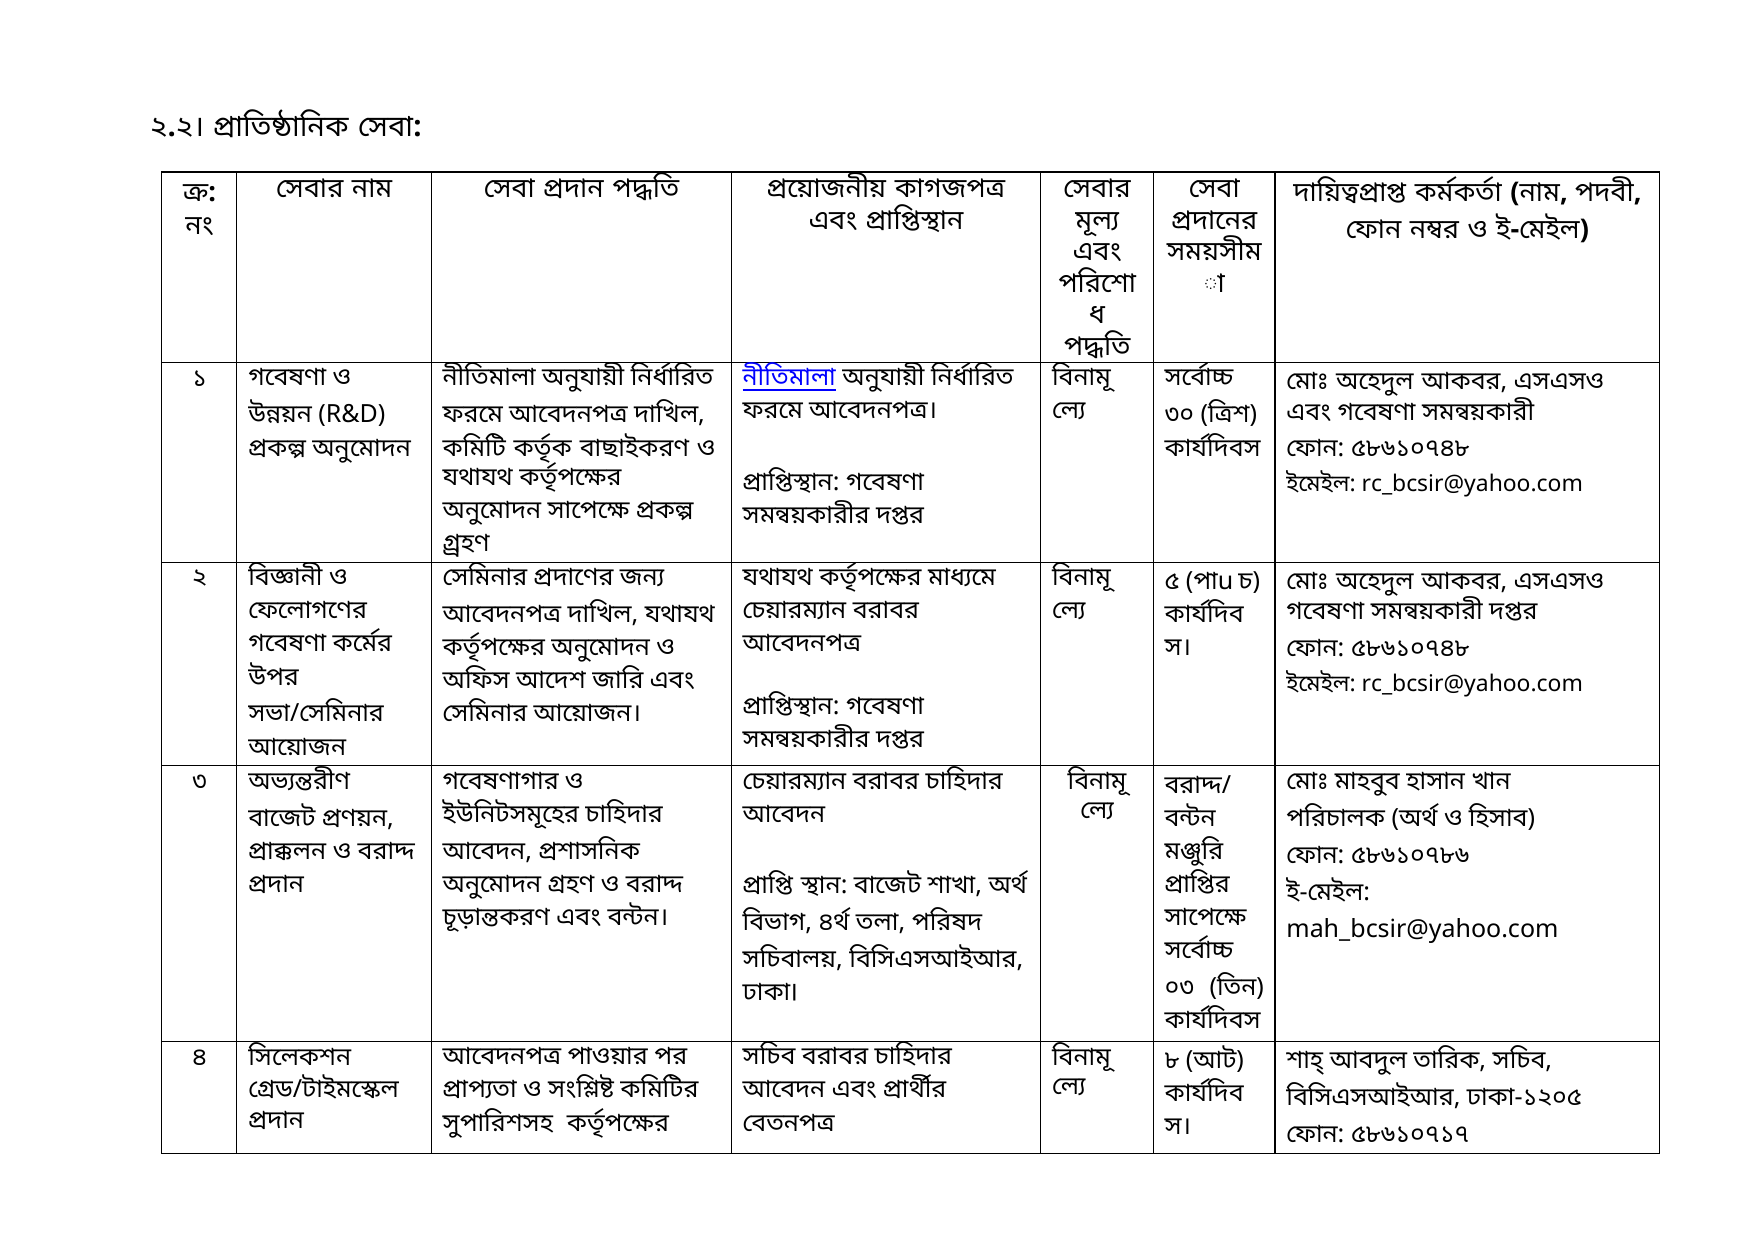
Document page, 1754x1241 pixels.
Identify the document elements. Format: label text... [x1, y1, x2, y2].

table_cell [432, 1042, 731, 1153]
table_cell ১ [162, 363, 236, 562]
table_cell যথাযথ কর্তৃপক্ষের মাধ্যমে চেয়ারম্যান বরাবর আবেদনপত্র প্রাপ্তিস্থান: গবেষণা সমন্বয়কারীর দপ্তর [732, 563, 1040, 765]
table_cell বিনামূল্যে [1041, 766, 1153, 1041]
table_cell বিজ্ঞানী ও ফেলোগণের গবেষণা কর্মের উপর সভা/সেমিনার আয়োজন [237, 563, 431, 765]
table_cell ৮ (আট) কার্যদিবস। [1154, 1042, 1274, 1153]
table_cell নীতিমালা অনুযায়ী নির্ধারিত ফরমে আবেদনপত্র দাখিল, কমিটি কর্তৃক বাছাইকরণ ও যথাযথ কর্তৃপক্ষের অনুমোদন সাপেক্ষে প্রকল্প গ্র্রহণ [432, 363, 731, 562]
table_cell চেয়ারম্যান বরাবর চাহিদার আবেদন প্রাপ্তি স্থান: বাজেট শাখা, অর্থ বিভাগ, ৪র্থ তলা, পরিষদ সচিবালয়, বিসিএসআইআর, ঢাকা। [732, 766, 1040, 1041]
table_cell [732, 1042, 1040, 1153]
table_header ক্র: নং [162, 173, 236, 362]
table_cell মোঃ মাহবুব হাসান খান পরিচালক (অর্থ ও হিসাব) ফোন: ৫৮৬১০৭৮৬ ই-মেইল: mah_bcsir@yahoo.com [1276, 766, 1659, 1041]
table_cell বিনামূল্যে [1041, 363, 1153, 562]
table_header প্রয়োজনীয় কাগজপত্র এবং প্রাপ্তিস্থান [732, 173, 1040, 362]
text ২.২। প্রাতিষ্ঠানিক সেবা: [150, 105, 1649, 145]
table_cell গবেষণা ও উন্নয়ন (R&D) প্রকল্প অনুমোদন [237, 363, 431, 562]
table_cell অভ্যন্তরীণ বাজেট প্রণয়ন, প্রাক্কলন ও বরাদ্দ প্রদান [237, 766, 431, 1041]
table_header সেবার মূল্য এবং পরিশোধ পদ্ধতি [1041, 173, 1153, 362]
table_cell ৪ [162, 1042, 236, 1153]
table_cell ৫ (পাuচ) কার্যদিবস। [1154, 563, 1274, 765]
table_header সেবা প্রদানের সময়সীমা [1154, 173, 1274, 362]
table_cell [237, 1042, 431, 1153]
table_cell মোঃ অহেদুল আকবর, এসএসও গবেষণা সমন্বয়কারী দপ্তর ফোন: ৫৮৬১০৭৪৮ ইমেইল: rc_bcsir@yahoo.com [1276, 563, 1659, 765]
table_cell সেমিনার প্রদাণের জন্য আবেদনপত্র দাখিল, যথাযথ কর্তৃপক্ষের অনুমোদন ও অফিস আদেশ জারি এবং সেমিনার আয়োজন। [432, 563, 731, 765]
table_cell মোঃ অহেদুল আকবর, এসএসও এবং গবেষণা সমন্বয়কারী ফোন: ৫৮৬১০৭৪৮ ইমেইল: rc_bcsir@yahoo.com [1276, 363, 1659, 562]
table_cell বরাদ্দ/বন্টন মঞ্জুরি প্রাপ্তির সাপেক্ষে সর্বোচ্চ ০৩ (তিন) কার্যদিবস [1154, 766, 1274, 1041]
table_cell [1276, 1042, 1659, 1153]
table_cell নীতিমালা অনুযায়ী নির্ধারিত ফরমে আবেদনপত্র। প্রাপ্তিস্থান: গবেষণা সমন্বয়কারীর দপ্তর [732, 363, 1040, 562]
table_cell সর্বোচ্চ ৩০ (ত্রিশ) কার্যদিবস [1154, 363, 1274, 562]
table_header সেবা প্রদান পদ্ধতি [432, 173, 731, 362]
table_header দায়িত্বপ্রাপ্ত কর্মকর্তা (নাম, পদবী, ফোন নম্বর ও ই-মেইল) [1276, 173, 1659, 362]
table_cell ২ [162, 563, 236, 765]
table_header সেবার নাম [237, 173, 431, 362]
table_cell বিনামূল্যে [1041, 1042, 1153, 1153]
table_cell ৩ [162, 766, 236, 1041]
table_cell গবেষণাগার ও ইউনিটসমূহের চাহিদার আবেদন, প্রশাসনিক অনুমোদন গ্রহণ ও বরাদ্দ চূড়ান্তকরণ এবং বন্টন। [432, 766, 731, 1041]
table_cell বিনামূল্যে [1041, 563, 1153, 765]
